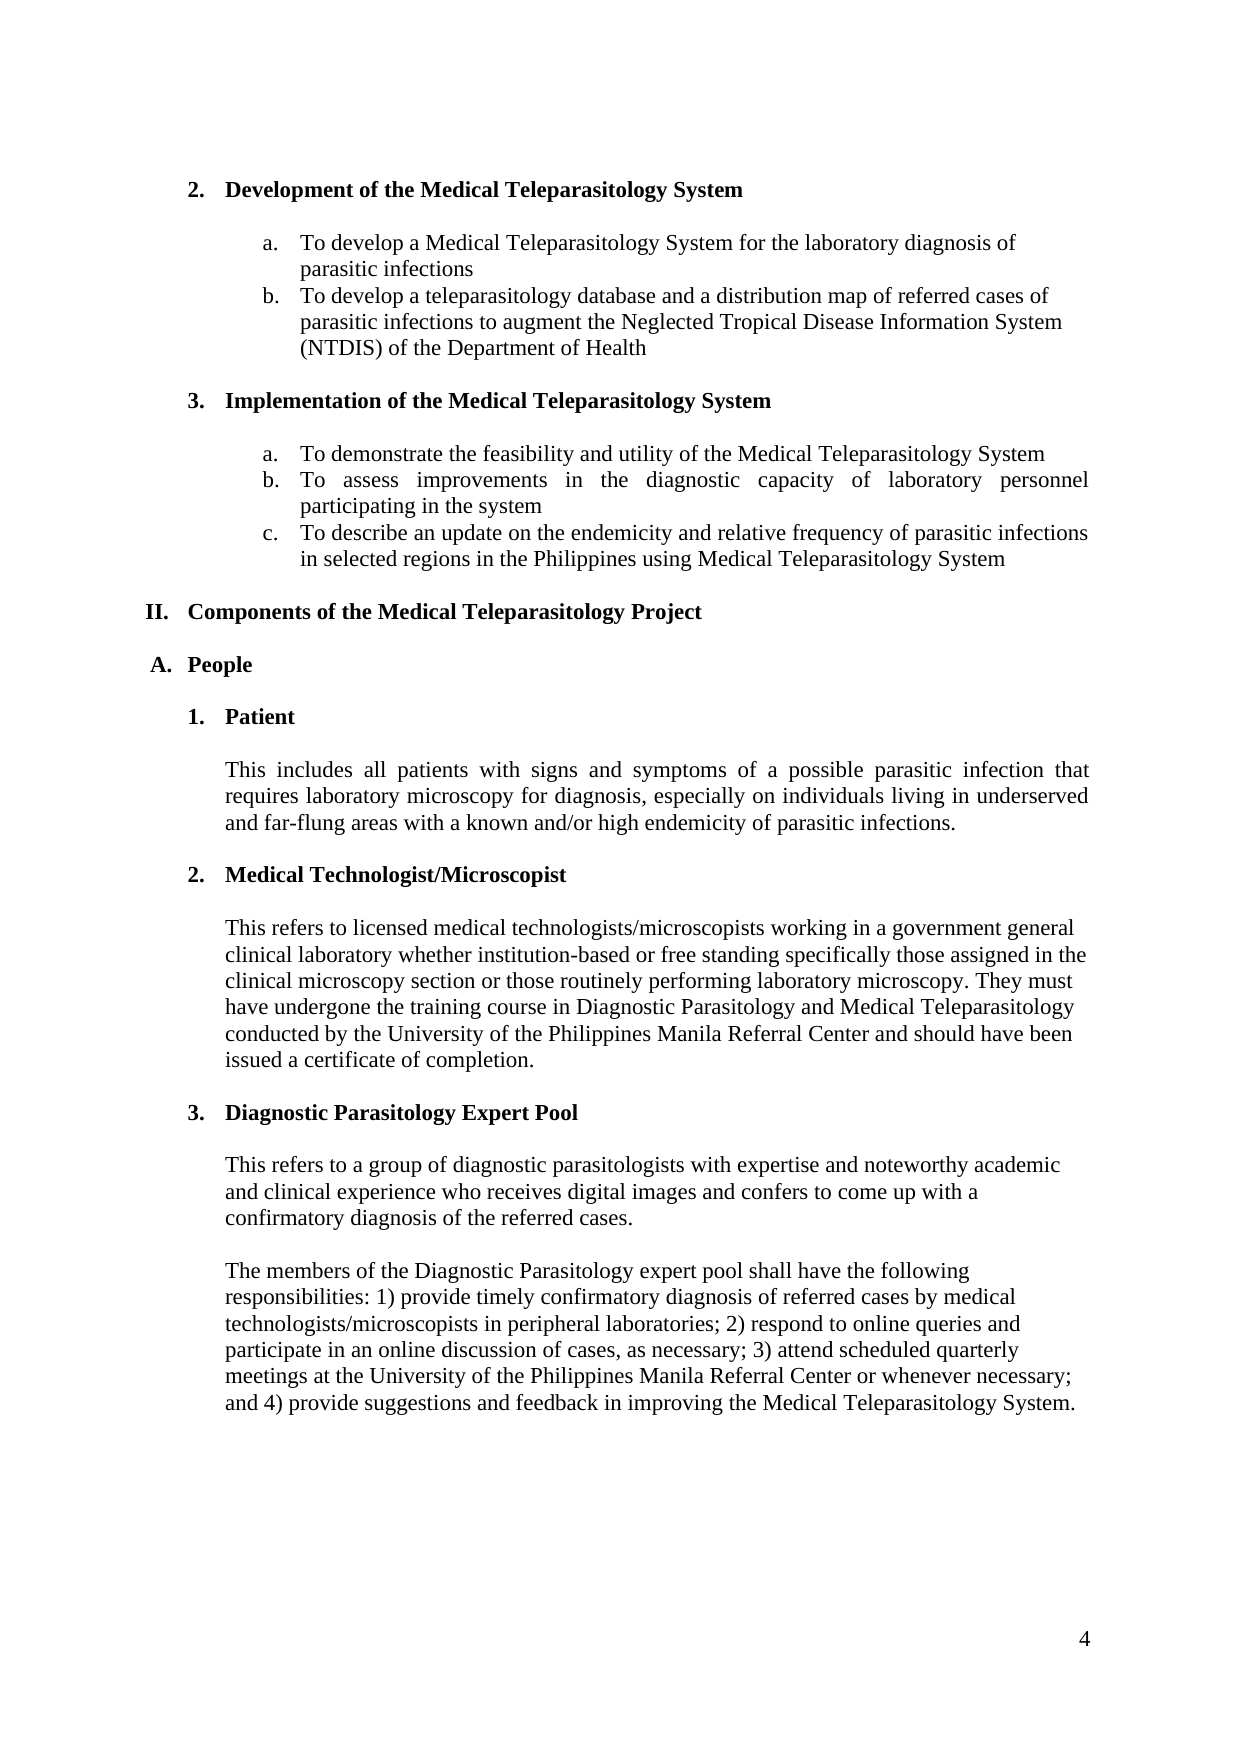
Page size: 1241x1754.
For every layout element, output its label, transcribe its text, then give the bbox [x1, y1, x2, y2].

list To assess improvements in the diagnostic capacity of laboratory personnel participating in the system [262, 466, 1090, 519]
list To demonstrate the feasibility and utility of the Medical Teleparasitology System [262, 440, 1090, 466]
subtitle Patient [187, 703, 1090, 730]
subtitle Components of the Medical Teleparasitology Project [169, 598, 1090, 624]
text The members of the Diagnostic Parasitology expert pool shall have the following responsibilities: 1) provide timely confirmatory diagnosis of referred cases by medical technologists/microscopists in peripheral laboratories; 2) respond to online queries and participate in an online discussion of cases, as necessary; 3) attend scheduled quarterly meetings at the University of the Philippines Manila Referral Center or whenever necessary; and 4) provide suggestions and feedback in improving the Medical Teleparasitology System. [225, 1257, 1090, 1415]
list Diagnostic Parasitology Expert Pool [187, 1099, 1090, 1125]
text This includes all patients with signs and symptoms of a possible parasitic infection that requires laboratory microscopy for diagnosis, especially on individuals living in underserved and far-flung areas with a known and/or high endemicity of parasitic infections. [225, 756, 1090, 835]
text This refers to a group of diagnostic parasitologists with expertise and noteworthy academic and clinical experience who receives digital images and confers to come up with a confirmatory diagnosis of the referred cases. [225, 1151, 1090, 1231]
subtitle People [150, 651, 1090, 677]
list Development of the Medical Teleparasitology System [187, 176, 1090, 203]
subtitle Medical Technologist/Microscopist [187, 862, 1090, 888]
text This refers to licensed medical technologists/microscopists working in a government general clinical laboratory whether institution-based or free standing specifically those assigned in the clinical microscopy section or those routinely performing laboratory microscopy. They must have undergone the training course in Diagnostic Parasitology and Medical Teleparasitology conducted by the University of the Philippines Manila Referral Center and should have been issued a certificate of completion. [225, 914, 1090, 1072]
list To develop a teleparasitology database and a distribution map of referred cases of parasitic infections to augment the Neglected Tropical Disease Information System (NTDIS) of the Department of Health [262, 282, 1090, 361]
text 3. Implementation of the Medical Teleparasitology System [187, 387, 1090, 413]
list To develop a Medical Teleparasitology System for the laboratory diagnosis of parasitic infections [262, 229, 1090, 282]
list To describe an update on the endemicity and relative frequency of parasitic infections in selected regions in the Philippines using Medical Teleparasitology System [262, 519, 1090, 572]
